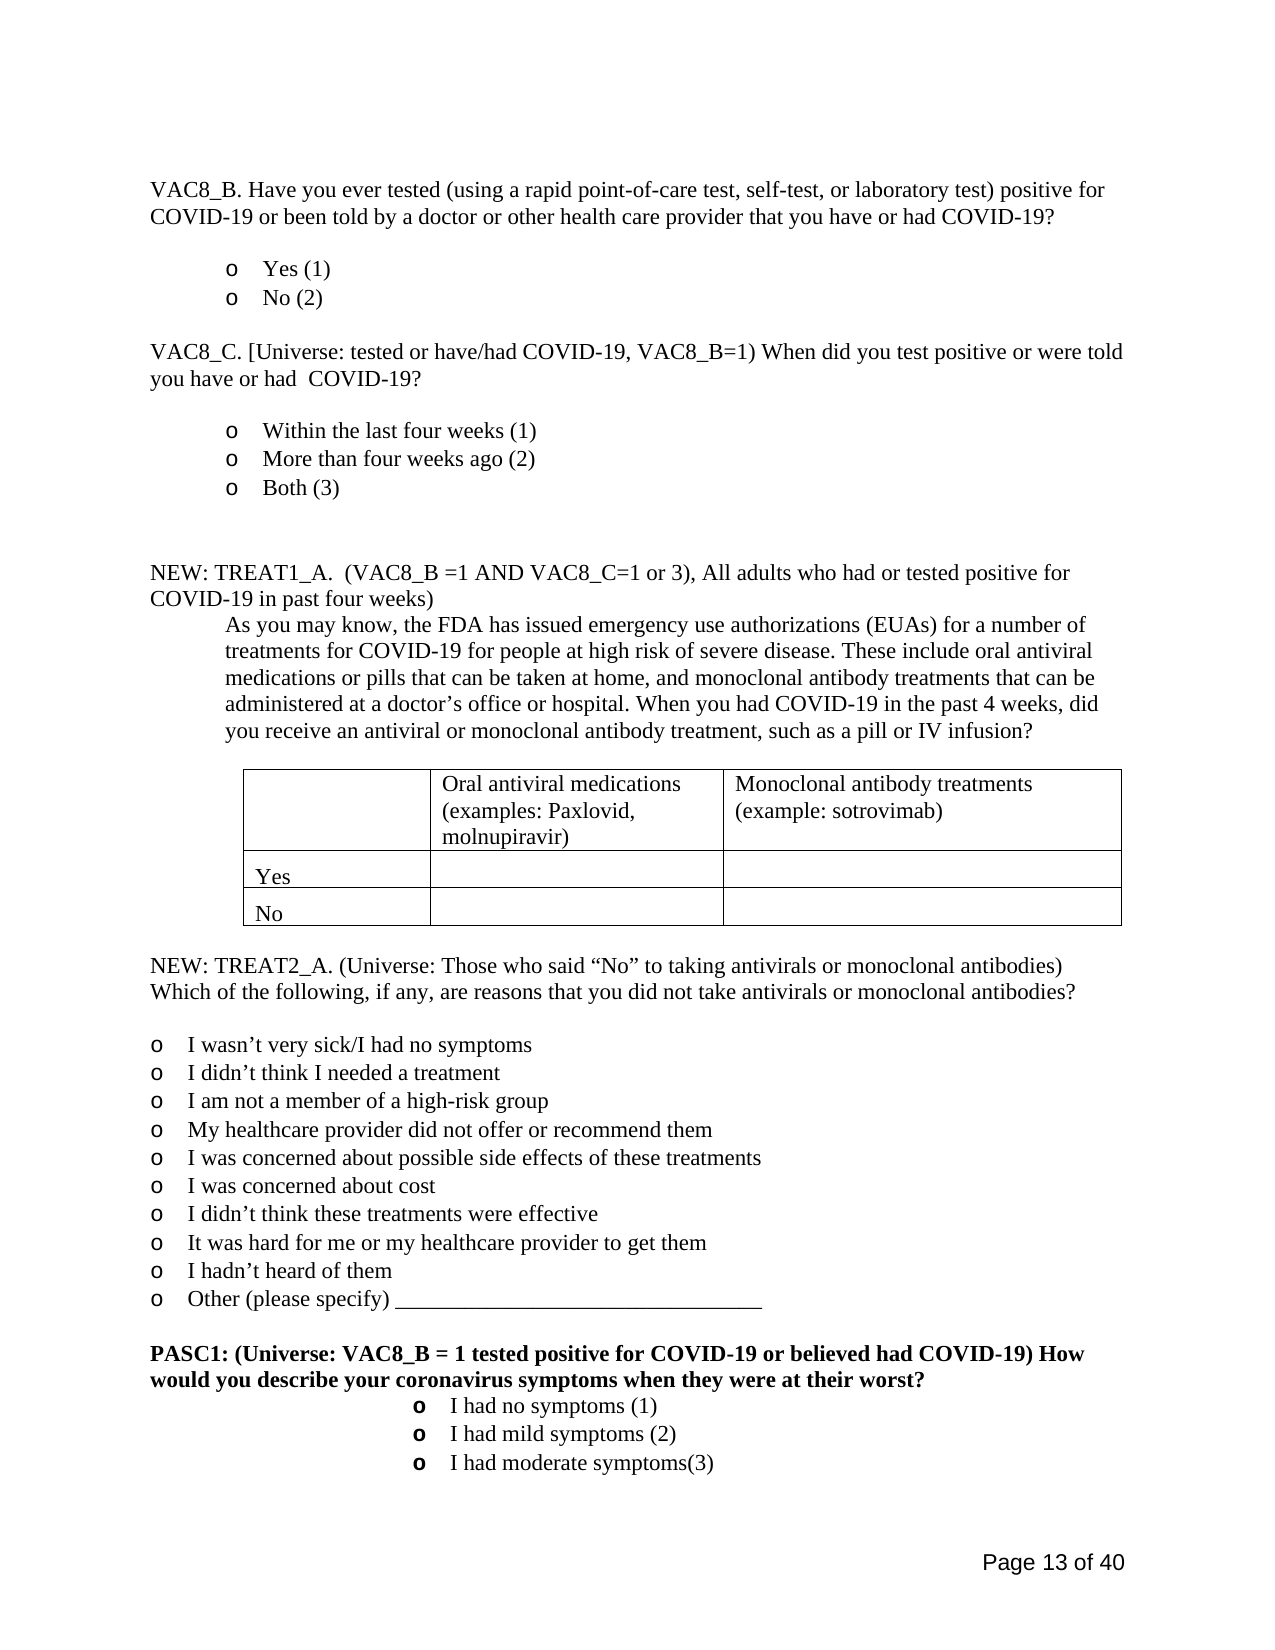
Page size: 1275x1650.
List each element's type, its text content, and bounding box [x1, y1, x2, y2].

list I had no symptoms (1) [412, 1392, 1125, 1421]
table_header Monoclonal antibody treatments (example: sotrovimab) [724, 770, 1121, 849]
list I didn’t think I needed a treatment [150, 1059, 1125, 1087]
text As you may know, the FDA has issued emergency use authorizations (EUAs) for a number of treatments for COVID-19 for people at high risk of severe disease. These include oral antiviral medications or pills that can be taken at home, and monoclonal antibody treatments that can be administered at a doctor’s office or hospital. When you had COVID-19 in the past 4 weeks, did you receive an antiviral or monoclonal antibody treatment, such as a pill or IV infusion? [225, 611, 1125, 743]
text NEW: TREAT1_A. (VAC8_B =1 AND VAC8_C=1 or 3), All adults who had or tested positive for COVID-19 in past four weeks) [150, 558, 1125, 611]
list Other (please specify) ________________________________ [150, 1285, 1125, 1313]
list I was concerned about cost [150, 1172, 1125, 1200]
text VAC8_C. [Universe: tested or have/had COVID-19, VAC8_B=1) When did you test positive or were told you have or had COVID-19? [150, 338, 1125, 391]
table_cell [431, 851, 723, 887]
list I wasn’t very sick/I had no symptoms [150, 1031, 1125, 1059]
text VAC8_B. Have you ever tested (using a rapid point-of-care test, self-test, or laboratory test) positive for COVID-19 or been told by a doctor or other health care provider that you have or had COVID-19? [150, 176, 1125, 229]
text NEW: TREAT2_A. (Universe: Those who said “No” to taking antivirals or monoclonal antibodies) Which of the following, if any, are reasons that you did not take antivirals or monoclonal antibodies? [150, 952, 1125, 1004]
list I was concerned about possible side effects of these treatments [150, 1144, 1125, 1172]
list I am not a member of a high-risk group [150, 1087, 1125, 1116]
list Yes (1) [225, 255, 1125, 284]
table_cell [724, 851, 1121, 887]
table_cell [431, 888, 723, 924]
table_header [244, 770, 430, 849]
table_cell No [244, 888, 430, 924]
list I had mild symptoms (2) [412, 1421, 1125, 1449]
list Within the last four weeks (1) [225, 417, 1125, 446]
text PASC1: (Universe: VAC8_B = 1 tested positive for COVID-19 or believed had COVID-19) How would you describe your coronavirus symptoms when they were at their worst? [150, 1339, 1125, 1392]
table_header Oral antiviral medications (examples: Paxlovid, molnupiravir) [431, 770, 723, 849]
list It was hard for me or my healthcare provider to get them [150, 1228, 1125, 1257]
list I hadn’t heard of them [150, 1257, 1125, 1285]
list I didn’t think these treatments were effective [150, 1200, 1125, 1228]
table_cell [724, 888, 1121, 924]
list I had moderate symptoms(3) [412, 1449, 1125, 1477]
list More than four weeks ago (2) [225, 446, 1125, 474]
table_cell Yes [244, 851, 430, 887]
list Both (3) [225, 474, 1125, 502]
list No (2) [225, 284, 1125, 312]
list My healthcare provider did not offer or recommend them [150, 1116, 1125, 1144]
